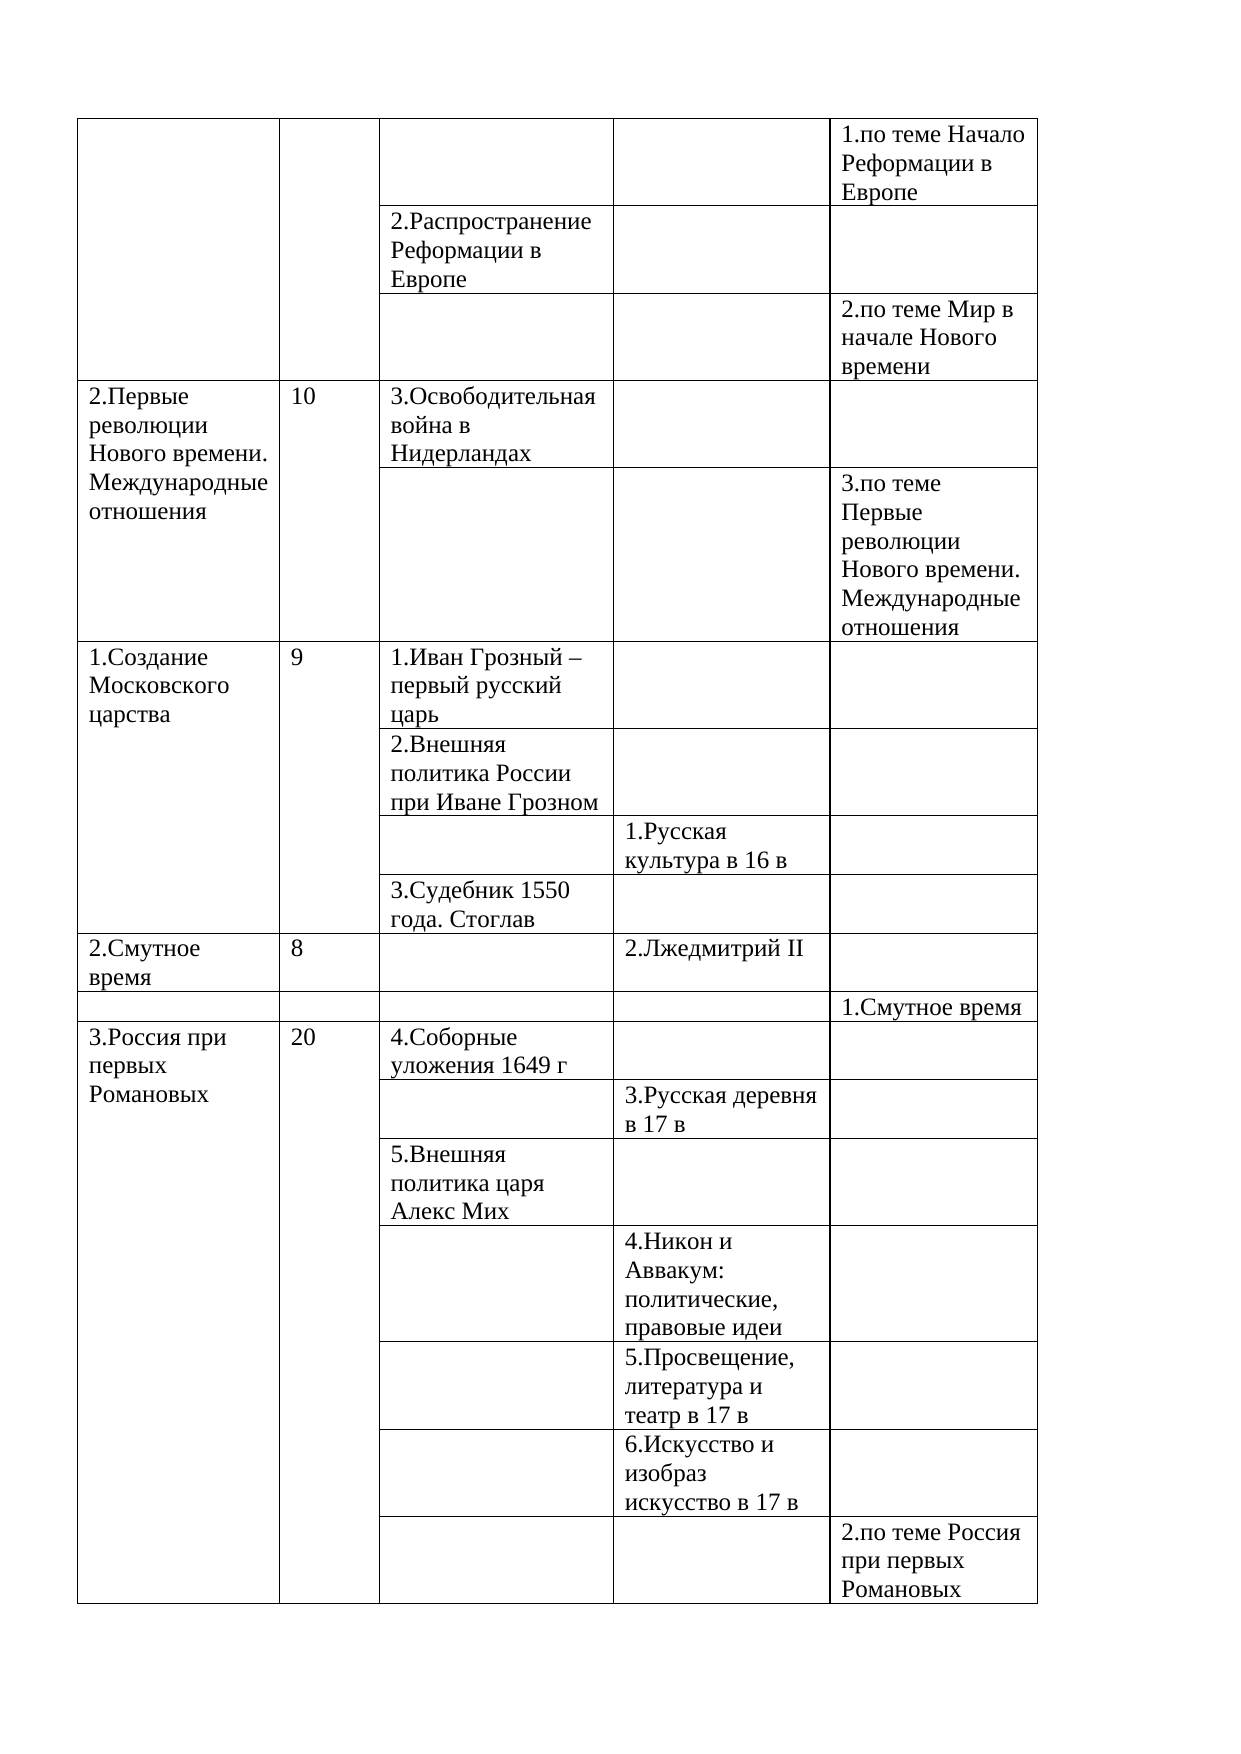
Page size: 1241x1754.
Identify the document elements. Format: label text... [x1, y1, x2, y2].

table_cell 3.Русская деревня в 17 в [614, 1080, 829, 1138]
table_cell 1.Смутное время [831, 992, 1037, 1021]
table_cell 2.Распространение Реформации в Европе [380, 206, 613, 293]
table_cell [831, 729, 1037, 815]
table_cell [831, 875, 1037, 932]
table_cell [614, 1022, 829, 1079]
table_cell [614, 468, 829, 641]
table_cell [380, 1430, 613, 1516]
table_cell [831, 642, 1037, 728]
table_cell 5.Внешняя политика царя Алекс Мих [380, 1139, 613, 1225]
table_cell [380, 294, 613, 380]
table_cell [380, 119, 613, 205]
table_cell [831, 1022, 1037, 1079]
table_cell [380, 1080, 613, 1138]
table_cell [280, 992, 379, 1021]
table_cell [614, 642, 829, 728]
table_cell 1.по теме Начало Реформации в Европе [831, 119, 1037, 205]
table_cell 2.Первые революции Нового времени. Международные отношения [78, 381, 279, 641]
table_cell [831, 206, 1037, 293]
table_cell 1.Иван Грозный – первый русский царь [380, 642, 613, 728]
table_cell [831, 1342, 1037, 1428]
table_cell [614, 875, 829, 932]
table_cell 9 [280, 642, 379, 932]
table_cell 2.Смутное время [78, 934, 279, 991]
table_cell [831, 1430, 1037, 1516]
table_cell [380, 816, 613, 874]
table_cell [614, 119, 829, 205]
table_cell [614, 381, 829, 467]
table_cell 5.Просвещение, литература и театр в 17 в [614, 1342, 829, 1428]
table_cell [614, 1517, 829, 1603]
table_cell 8 [280, 934, 379, 991]
table_cell 1.Создание Московского царства [78, 642, 279, 932]
table_cell [831, 381, 1037, 467]
table_cell 6.Искусство и изобраз искусство в 17 в [614, 1430, 829, 1516]
table_cell 4.Никон и Аввакум: политические, правовые идеи [614, 1226, 829, 1341]
table_cell [614, 294, 829, 380]
table_cell [831, 934, 1037, 991]
table_cell 3.Освободительная война в Нидерландах [380, 381, 613, 467]
table_cell 10 [280, 381, 379, 641]
table_cell [380, 934, 613, 991]
table_cell [831, 1226, 1037, 1341]
table_cell [831, 1080, 1037, 1138]
table_cell [380, 468, 613, 641]
table_cell 2.Внешняя политика России при Иване Грозном [380, 729, 613, 815]
table_cell 2.по теме Мир в начале Нового времени [831, 294, 1037, 380]
table_cell 20 [280, 1022, 379, 1603]
table_cell [78, 992, 279, 1021]
table_cell [831, 1139, 1037, 1225]
table_cell [380, 992, 613, 1021]
table_cell [380, 1517, 613, 1603]
table_cell [380, 1342, 613, 1428]
table_cell [614, 206, 829, 293]
table_cell 1.Русская культура в 16 в [614, 816, 829, 874]
table_cell 2.Лжедмитрий II [614, 934, 829, 991]
table_cell [831, 816, 1037, 874]
table_cell 3.по теме Первые революции Нового времени. Международные отношения [831, 468, 1037, 641]
table_cell [380, 1226, 613, 1341]
table_cell [614, 1139, 829, 1225]
table_cell [614, 992, 829, 1021]
table_cell 4.Соборные уложения 1649 г [380, 1022, 613, 1079]
table_cell [614, 729, 829, 815]
table_cell 3.Судебник 1550 года. Стоглав [380, 875, 613, 932]
table_cell 3.Россия при первых Романовых [78, 1022, 279, 1603]
table_cell 2.по теме Россия при первых Романовых [831, 1517, 1037, 1603]
